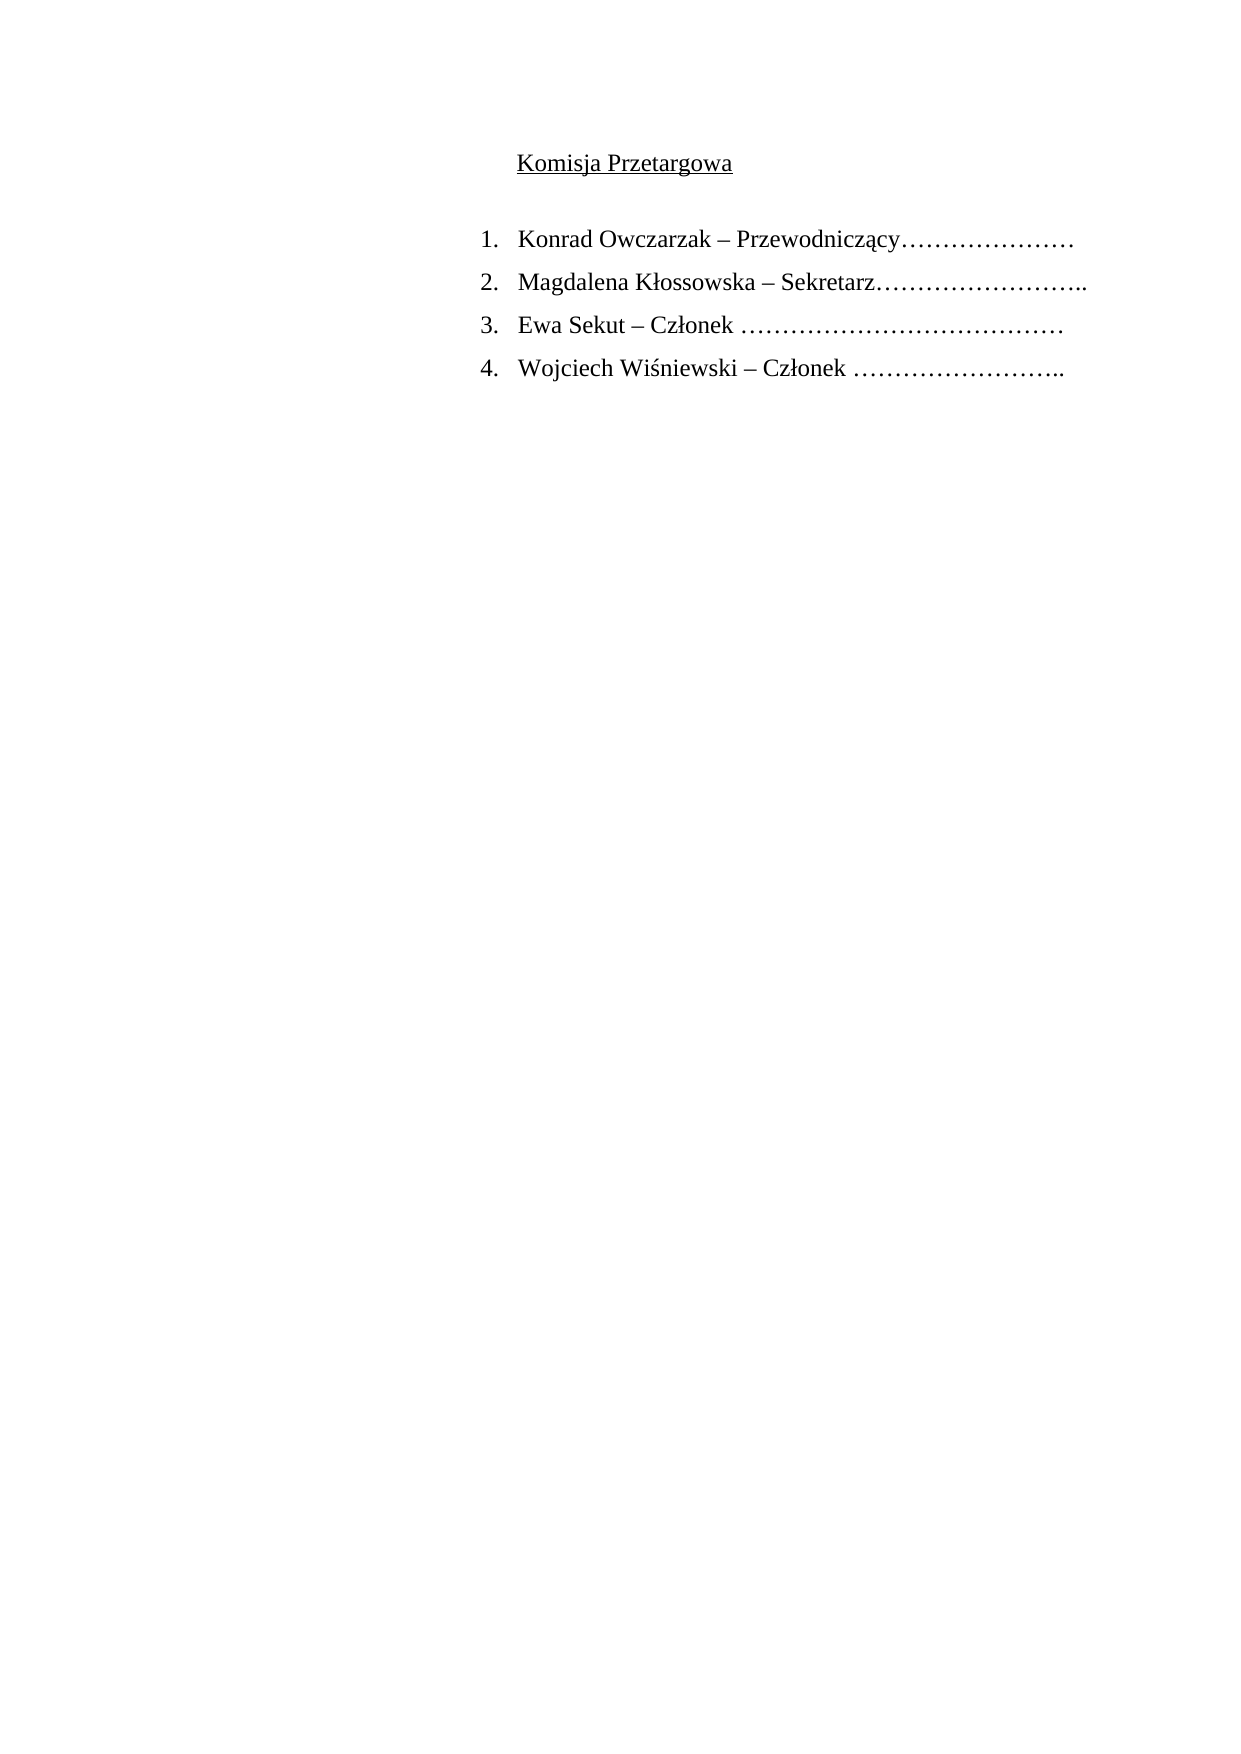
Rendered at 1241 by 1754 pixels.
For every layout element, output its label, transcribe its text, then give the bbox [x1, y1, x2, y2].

list Konrad Owczarzak – Przewodniczący………………… [480, 224, 1093, 252]
list Magdalena Kłossowska – Sekretarz…………………….. [480, 267, 1093, 296]
list Wojciech Wiśniewski – Członek …………………….. [480, 353, 1093, 382]
list Ewa Sekut – Członek ………………………………… [480, 310, 1093, 339]
text Komisja Przetargowa [148, 148, 1093, 176]
